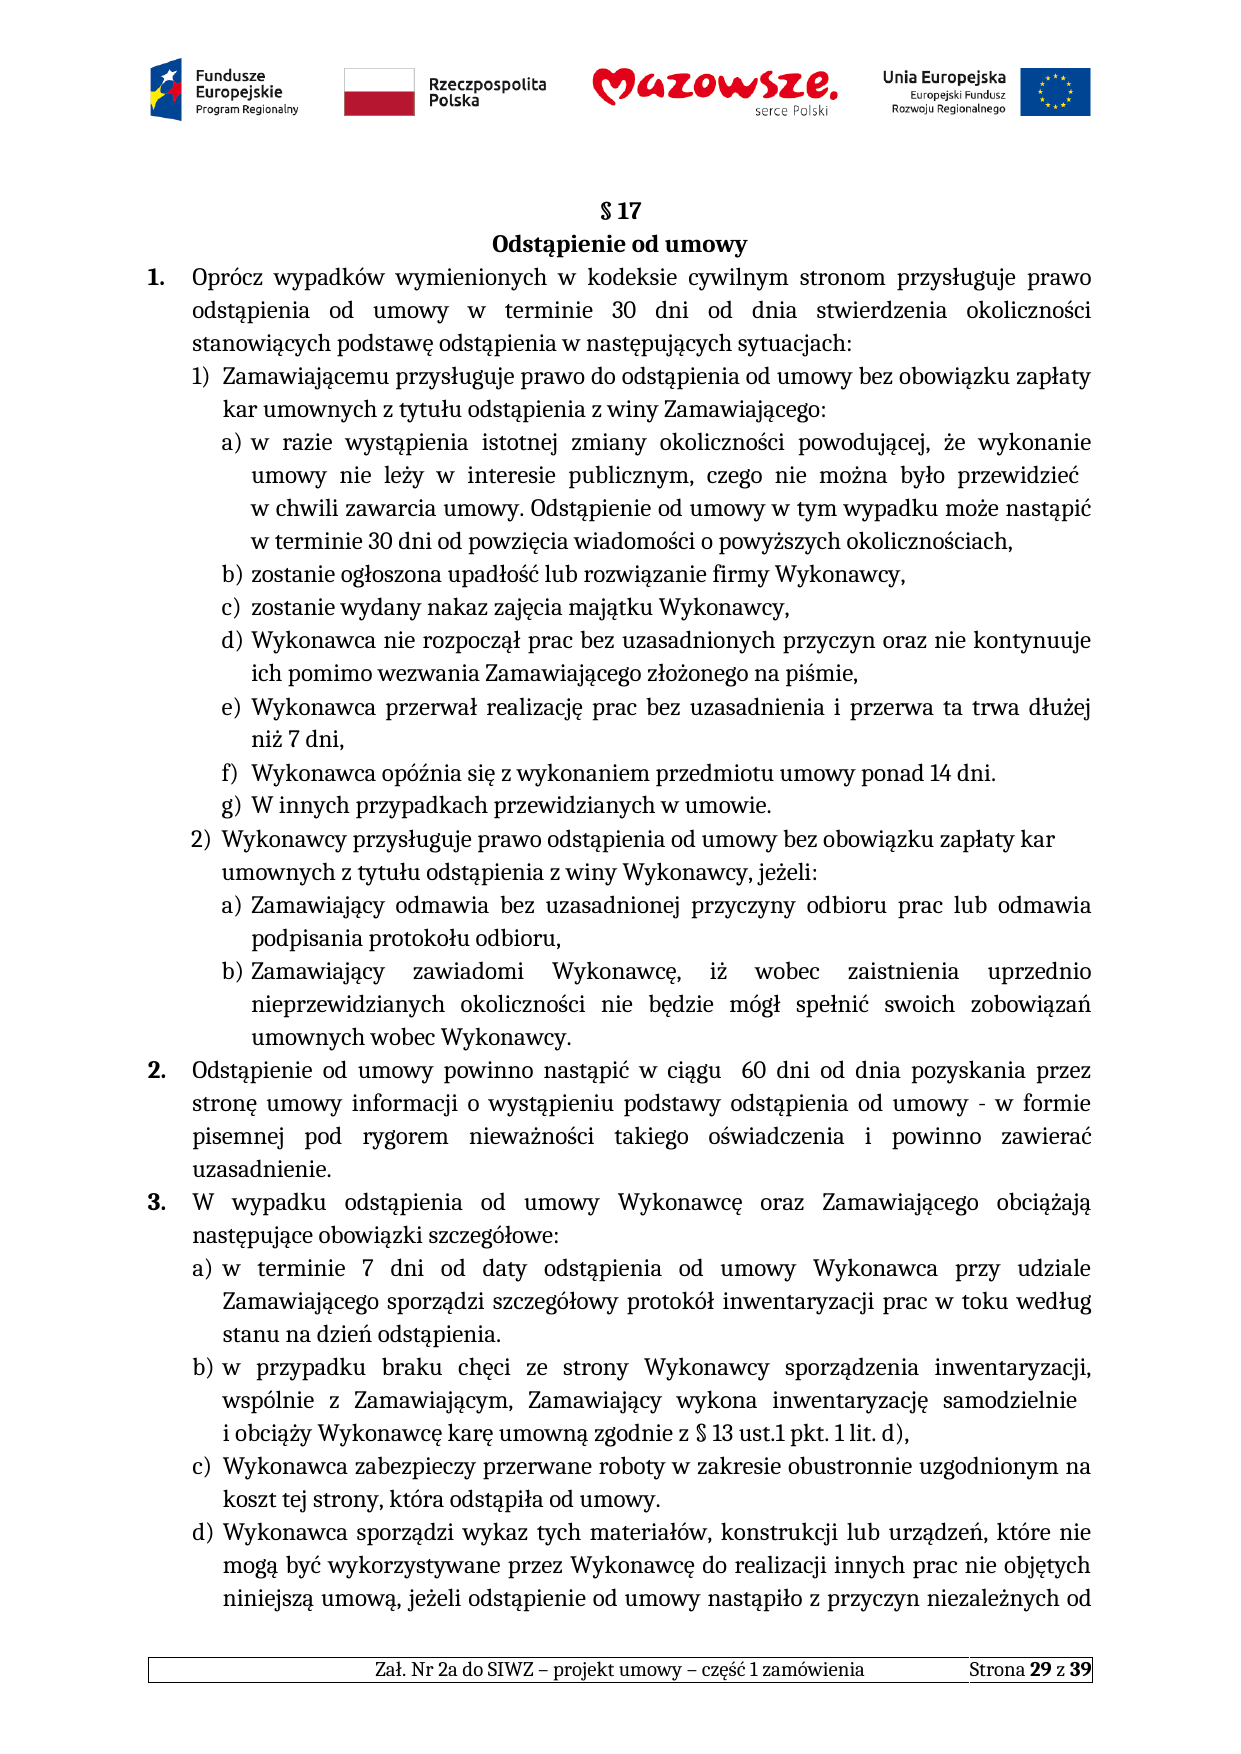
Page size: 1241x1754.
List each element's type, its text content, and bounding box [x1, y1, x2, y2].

list w terminie 7 dni od daty odstąpienia od umowy Wykonawca przy udziale Zamawiającego sporządzi szczegółowy protokół inwentaryzacji prac w toku według stanu na dzień odstąpienia. [192, 1254, 1093, 1348]
list Wykonawca przerwał realizację prac bez uzasadnienia i przerwa ta trwa dłużej niż 7 dni, [221, 692, 1093, 754]
list zostanie ogłoszona upadłość lub rozwiązanie firmy Wykonawcy, [221, 560, 1093, 589]
picture [148, 43, 1093, 134]
list Wykonawcy przysługuje prawo odstąpienia od umowy bez obowiązku zapłaty kar umownych z tytułu odstąpienia z winy Wykonawcy, jeżeli: [191, 824, 1093, 886]
list Wykonawca zabezpieczy przerwane roboty w zakresie obustronnie uzgodnionym na koszt tej strony, która odstąpiła od umowy. [192, 1452, 1093, 1514]
list Wykonawca opóźnia się z wykonaniem przedmiotu umowy ponad 14 dni. [221, 758, 1093, 787]
list Wykonawca nie rozpoczął prac bez uzasadnionych przyczyn oraz nie kontynuuje ich pomimo wezwania Zamawiającego złożonego na piśmie, [221, 626, 1093, 688]
text Odstąpienie od umowy [148, 230, 1093, 259]
list w przypadku braku chęci ze strony Wykonawcy sporządzenia inwentaryzacji, wspólnie z Zamawiającym, Zamawiający wykona inwentaryzację samodzielnie i obciąży Wykonawcę karę umowną zgodnie z § 13 ust.1 pkt. 1 lit. d), [192, 1353, 1093, 1448]
list Odstąpienie od umowy powinno nastąpić w ciągu 60 dni od dnia pozyskania przez stronę umowy informacji o wystąpieniu podstawy odstąpienia od umowy - w formie pisemnej pod rygorem nieważności takiego oświadczenia i powinno zawierać uzasadnienie. [148, 1056, 1093, 1183]
list w razie wystąpienia istotnej zmiany okoliczności powodującej, że wykonanie umowy nie leży w interesie publicznym, czego nie można było przewidzieć w chwili zawarcia umowy. Odstąpienie od umowy w tym wypadku może nastąpić w terminie 30 dni od powzięcia wiadomości o powyższych okolicznościach, [221, 428, 1093, 556]
list W innych przypadkach przewidzianych w umowie. [221, 791, 1093, 820]
list W wypadku odstąpienia od umowy Wykonawcę oraz Zamawiającego obciążają następujące obowiązki szczegółowe: [148, 1188, 1093, 1249]
list Zamawiający odmawia bez uzasadnionej przyczyny odbioru prac lub odmawia podpisania protokołu odbioru, [221, 891, 1093, 952]
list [192, 1518, 1093, 1613]
list Zamawiający zawiadomi Wykonawcę, iż wobec zaistnienia uprzednio nieprzewidzianych okoliczności nie będzie mógł spełnić swoich zobowiązań umownych wobec Wykonawcy. [221, 957, 1093, 1051]
list zostanie wydany nakaz zajęcia majątku Wykonawcy, [221, 593, 1093, 622]
list Zamawiającemu przysługuje prawo do odstąpienia od umowy bez obowiązku zapłaty kar umownych z tytułu odstąpienia z winy Zamawiającego: [192, 362, 1093, 424]
text § 17 [148, 197, 1093, 226]
list Oprócz wypadków wymienionych w kodeksie cywilnym stronom przysługuje prawo odstąpienia od umowy w terminie 30 dni od dnia stwierdzenia okoliczności stanowiących podstawę odstąpienia w następujących sytuacjach: [148, 263, 1093, 358]
